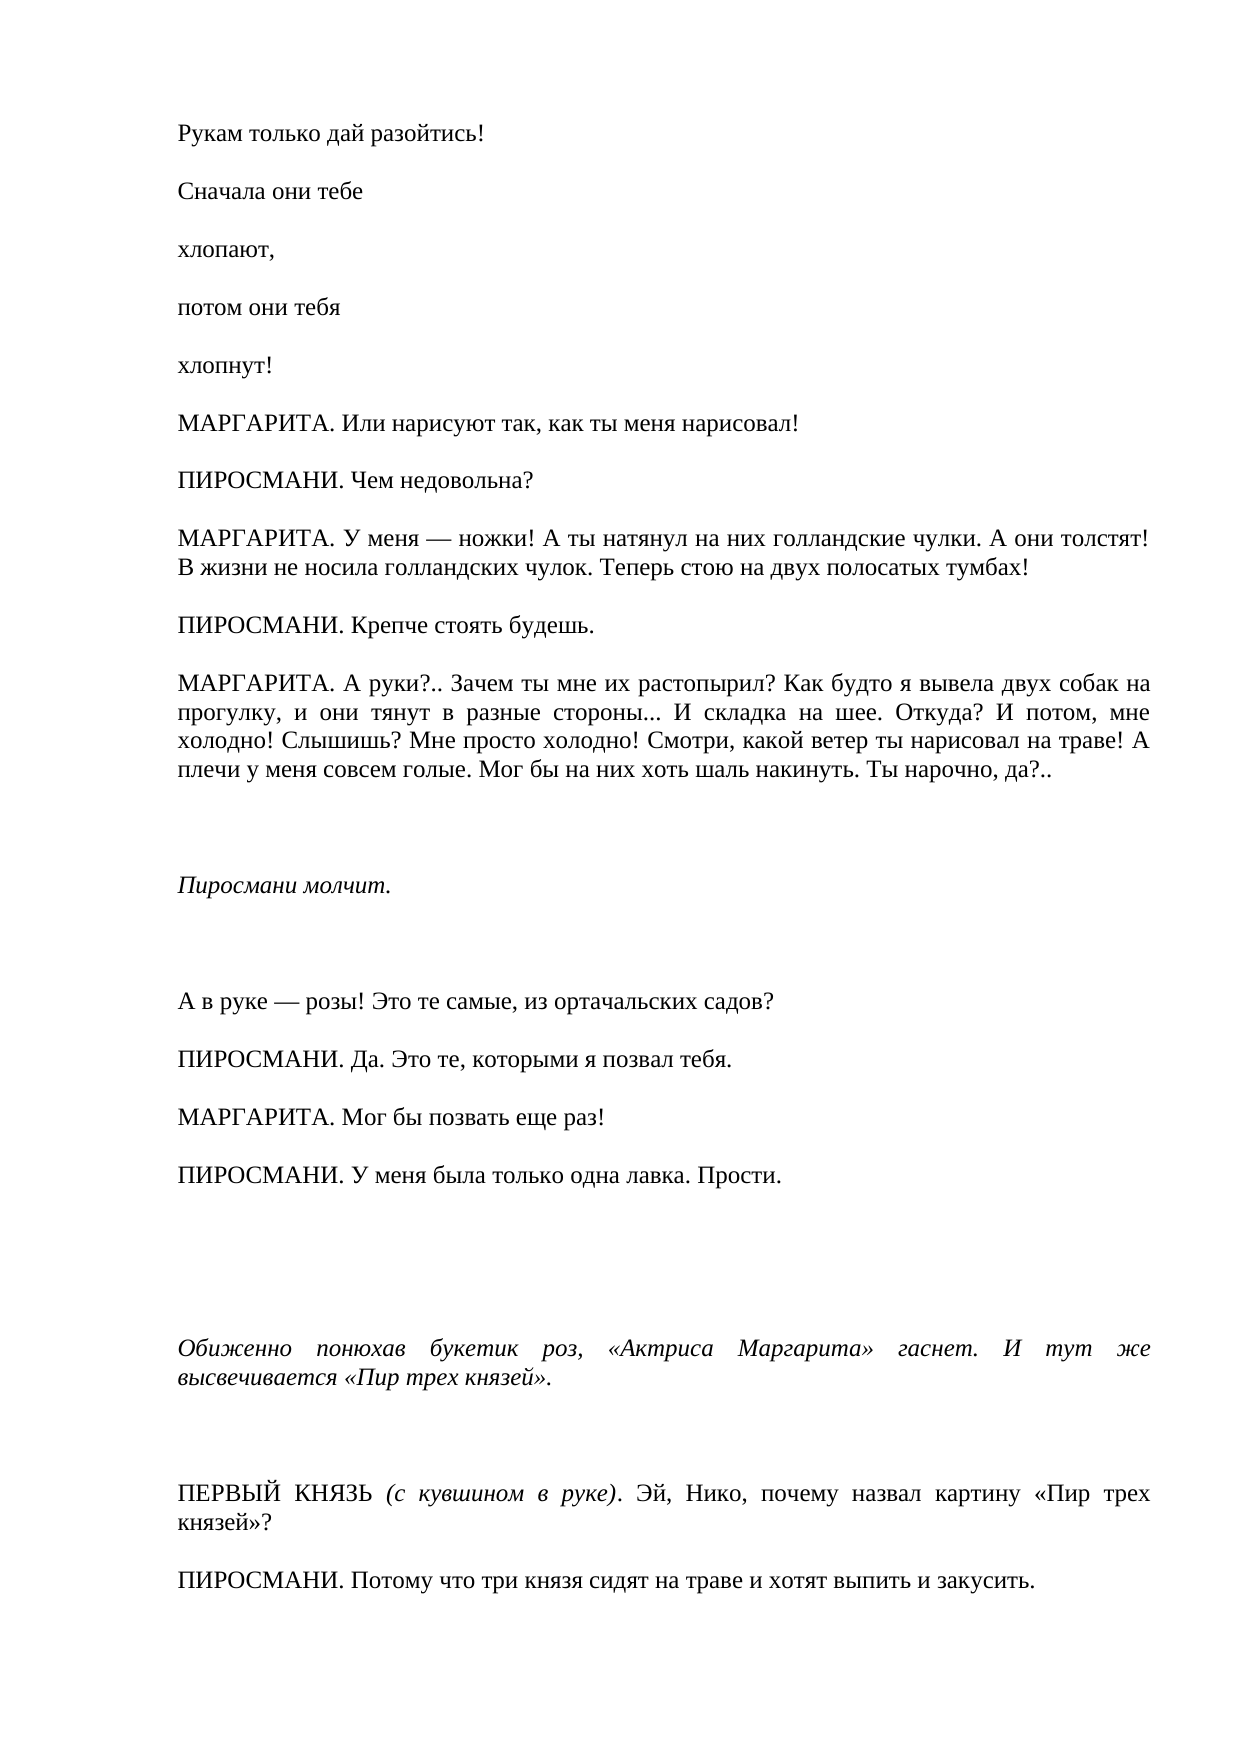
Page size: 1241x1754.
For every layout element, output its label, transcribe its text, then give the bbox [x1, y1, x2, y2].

text ПЕРВЫЙ КНЯЗЬ (с кувшином в руке). Эй, Нико, почему назвал картину «Пир трех князей»? [177, 1478, 1152, 1536]
text МАРГАРИТА. А руки?.. Зачем ты мне их растопырил? Как будто я вывела двух собак на прогулку, и они тянут в разные стороны... И складка на шее. Откуда? И потом, мне холодно! Слышишь? Мне просто холодно! Смотри, какой ветер ты нарисовал на траве! А плечи у меня совсем голые. Мог бы на них хоть шаль накинуть. Ты нарочно, да?.. [177, 668, 1152, 783]
text МАРГАРИТА. Мог бы позвать еще раз! [177, 1102, 1152, 1131]
text Сначала они тебе [177, 176, 1152, 205]
text ПИРОСМАНИ. Чем недовольна? [177, 466, 1152, 494]
text А в руке — розы! Это те самые, из ортачальских садов? [177, 986, 1152, 1015]
text Рукам только дай разойтись! [177, 118, 1152, 147]
text Пиросмани молчит. [177, 870, 1152, 899]
text ПИРОСМАНИ. Крепче стоять будешь. [177, 610, 1152, 639]
text хлопнут! [177, 350, 1152, 378]
text Обиженно понюхав букетик роз, «Актриса Маргарита» гаснет. И тут же высвечивается «Пир трех князей». [177, 1333, 1152, 1391]
text ПИРОСМАНИ. У меня была только одна лавка. Прости. [177, 1160, 1152, 1188]
text ПИРОСМАНИ. Потому что три князя сидят на траве и хотят выпить и закусить. [177, 1565, 1152, 1593]
text хлопают, [177, 234, 1152, 263]
text ПИРОСМАНИ. Да. Это те, которыми я позвал тебя. [177, 1044, 1152, 1073]
text МАРГАРИТА. У меня — ножки! А ты натянул на них голландские чулки. А они толстят! В жизни не носила голландских чулок. Теперь стою на двух полосатых тумбах! [177, 523, 1152, 581]
text МАРГАРИТА. Или нарисуют так, как ты меня нарисовал! [177, 408, 1152, 436]
text потом они тебя [177, 292, 1152, 321]
